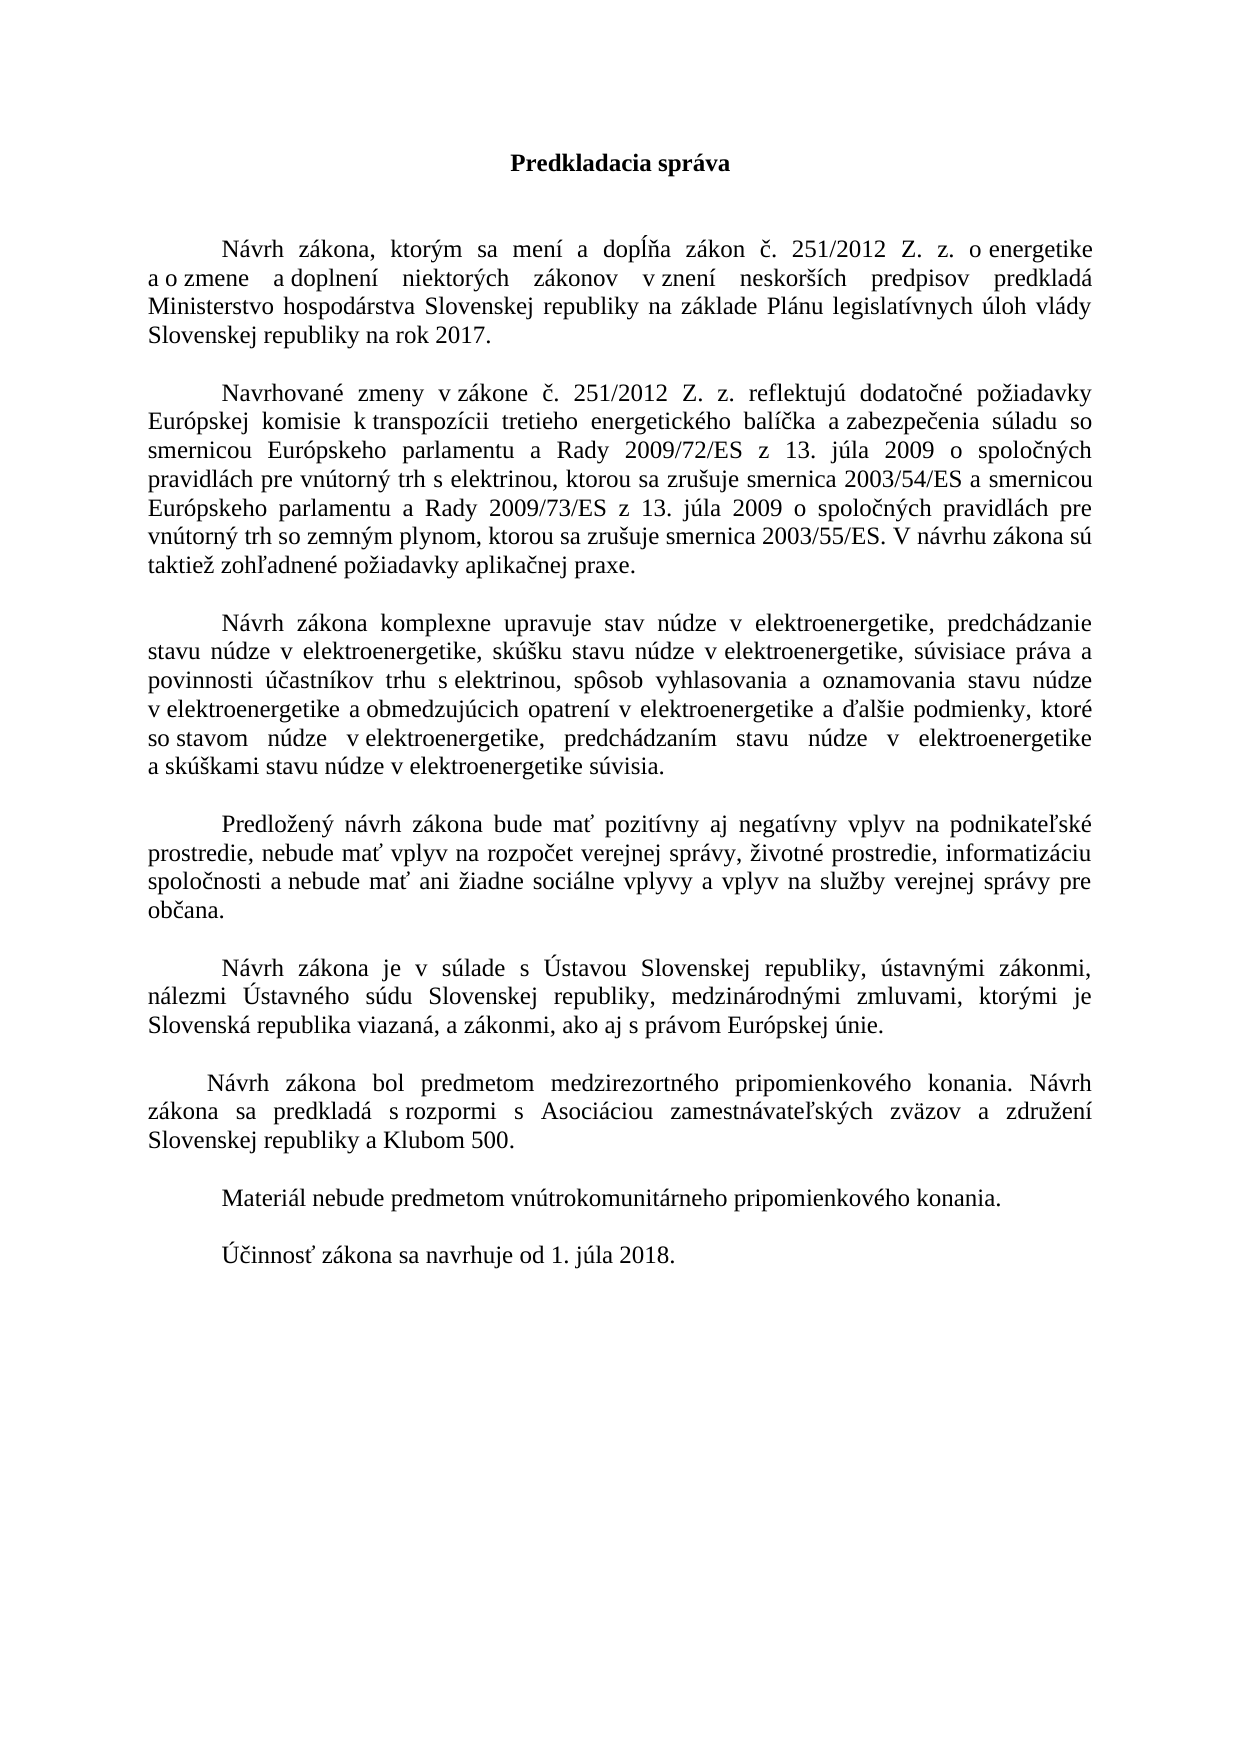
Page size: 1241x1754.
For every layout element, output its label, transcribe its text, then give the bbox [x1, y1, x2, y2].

text Navrhované zmeny v zákone č. 251/2012 Z. z. reflektujú dodatočné požiadavky Európskej komisie k transpozícii tretieho energetického balíčka a zabezpečenia súladu so smernicou Európskeho parlamentu a Rady 2009/72/ES z 13. júla 2009 o spoločných pravidlách pre vnútorný trh s elektrinou, ktorou sa zrušuje smernica 2003/54/ES a smernicou Európskeho parlamentu a Rady 2009/73/ES z 13. júla 2009 o spoločných pravidlách pre vnútorný trh so zemným plynom, ktorou sa zrušuje smernica 2003/55/ES. V návrhu zákona sú taktiež zohľadnené požiadavky aplikačnej praxe. [148, 378, 1093, 579]
text Návrh zákona komplexne upravuje stav núdze v elektroenergetike, predchádzanie stavu núdze v elektroenergetike, skúšku stavu núdze v elektroenergetike, súvisiace práva a povinnosti účastníkov trhu s elektrinou, spôsob vyhlasovania a oznamovania stavu núdze v elektroenergetike a obmedzujúcich opatrení v elektroenergetike a ďalšie podmienky, ktoré so stavom núdze v elektroenergetike, predchádzaním stavu núdze v elektroenergetike a skúškami stavu núdze v elektroenergetike súvisia. [148, 608, 1093, 780]
text Predložený návrh zákona bude mať pozitívny aj negatívny vplyv na podnikateľské prostredie, nebude mať vplyv na rozpočet verejnej správy, životné prostredie, informatizáciu spoločnosti a nebude mať ani žiadne sociálne vplyvy a vplyv na služby verejnej správy pre občana. [148, 809, 1093, 924]
text Návrh zákona je v súlade s Ústavou Slovenskej republiky, ústavnými zákonmi, nálezmi Ústavného súdu Slovenskej republiky, medzinárodnými zmluvami, ktorými je Slovenská republika viazaná, a zákonmi, ako aj s právom Európskej únie. [148, 953, 1093, 1039]
text Návrh zákona bol predmetom medzirezortného pripomienkového konania. Návrh zákona sa predkladá s rozpormi s Asociáciou zamestnávateľských zväzov a združení Slovenskej republiky a Klubom 500. [148, 1068, 1093, 1154]
text Predkladacia správa [148, 148, 1093, 176]
text Návrh zákona, ktorým sa mení a dopĺňa zákon č. 251/2012 Z. z. o energetike a o zmene a doplnení niektorých zákonov v znení neskorších predpisov predkladá Ministerstvo hospodárstva Slovenskej republiky na základe Plánu legislatívnych úloh vlády Slovenskej republiky na rok 2017. [148, 234, 1093, 349]
text Materiál nebude predmetom vnútrokomunitárneho pripomienkového konania. [148, 1183, 1093, 1211]
text Účinnosť zákona sa navrhuje od 1. júla 2018. [148, 1240, 1093, 1269]
